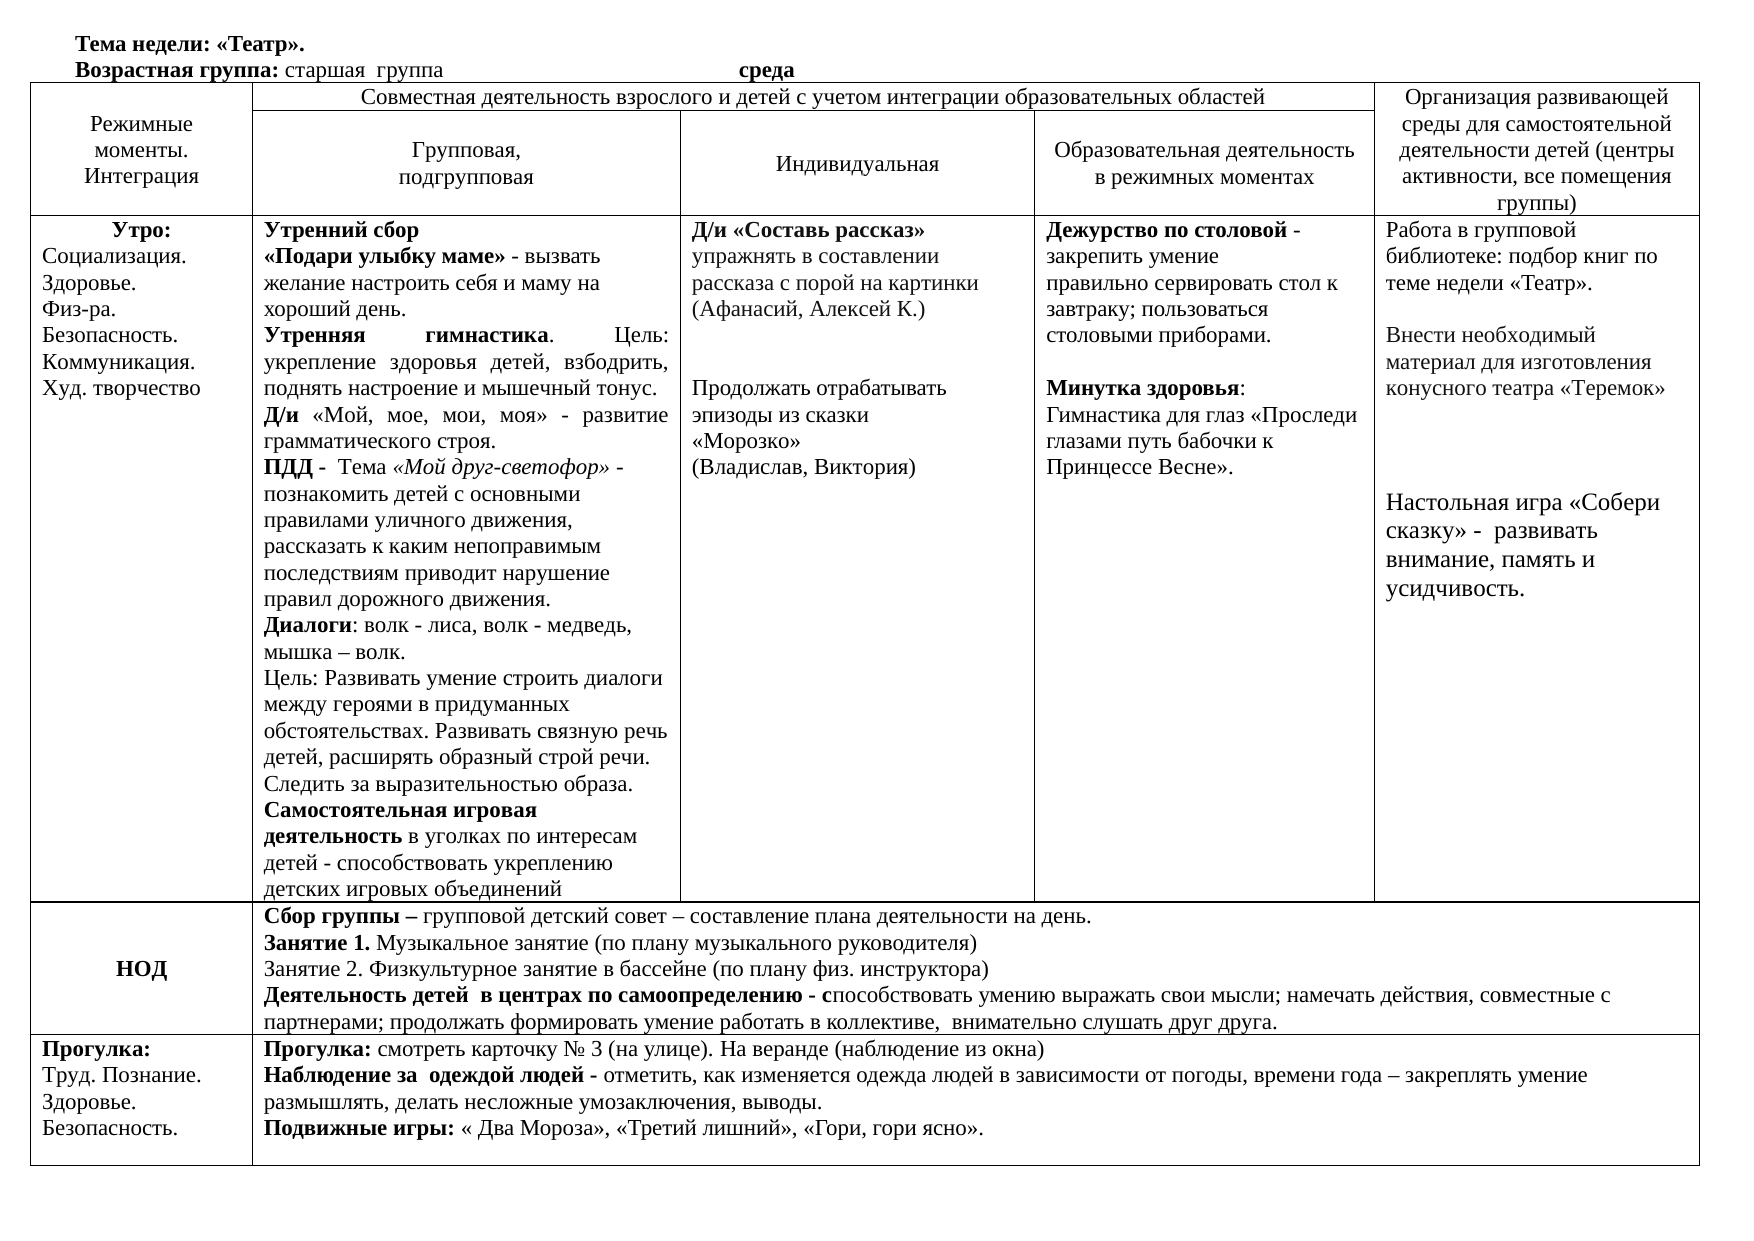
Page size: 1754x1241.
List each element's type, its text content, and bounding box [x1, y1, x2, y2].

text Тема недели: «Театр». [75, 29, 1679, 56]
table_cell НОД [31, 903, 252, 1034]
table_cell Образовательная деятельность в режимных моментах [1035, 111, 1374, 215]
table_cell Сбор группы – групповой детский совет – составление плана деятельности на день. Занятие 1. Музыкальное занятие (по плану музыкального руководителя) Занятие 2. Физкультурное занятие в бассейне (по плану физ. инструктора) Деятельность детей в центрах по самоопределению - способствовать умению выражать свои мысли; намечать действия, совместные с партнерами; продолжать формировать умение работать в коллективе, внимательно слушать друг друга. [253, 903, 1699, 1034]
table_header Организация развивающей среды для самостоятельной деятельности детей (центры активности, все помещения группы) [1375, 83, 1699, 215]
table_header Совместная деятельность взрослого и детей с учетом интеграции образовательных областей [253, 83, 1374, 110]
table_cell Д/и «Составь рассказ» упражнять в составлении рассказа с порой на картинки (Афанасий, Алексей К.) Продолжать отрабатывать эпизоды из сказки «Морозко» (Владислав, Виктория) [681, 216, 1034, 901]
table_cell Индивидуальная [681, 111, 1034, 215]
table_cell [253, 1035, 1699, 1165]
table_cell Утренний сбор «Подари улыбку маме» - вызвать желание настроить себя и маму на хороший день. Утренняя гимнастика. Цель: укрепление здоровья детей, взбодрить, поднять настроение и мышечный тонус. Д/и «Мой, мое, мои, моя» - развитие грамматического строя. ПДД - Тема «Мой друг-светофор» - познакомить детей с основными правилами уличного движения, рассказать к каким непоправимым последствиям приводит нарушение правил дорожного движения. Диалоги: волк - лиса, волк - медведь, мышка – волк. Цель: Развивать умение строить диалоги между героями в придуманных обстоятельствах. Развивать связную речь детей, расширять образный строй речи. Следить за выразительностью образа. Самостоятельная игровая деятельность в уголках по интересам детей - способствовать укреплению детских игровых объединений [253, 216, 680, 901]
table_header Режимные моменты. Интеграция [31, 83, 252, 215]
table_cell Групповая, подгрупповая [253, 111, 680, 215]
text Возрастная группа: старшая группа среда [75, 56, 1679, 82]
table_cell Дежурство по столовой - закрепить умение правильно сервировать стол к завтраку; пользоваться столовыми приборами. Минутка здоровья: Гимнастика для глаз «Проследи глазами путь бабочки к Принцессе Весне». [1035, 216, 1374, 901]
table_cell Утро: Социализация. Здоровье. Физ-ра. Безопасность. Коммуникация. Худ. творчество [31, 216, 252, 901]
table_cell Работа в групповой библиотеке: подбор книг по теме недели «Театр». Внести необходимый материал для изготовления конусного театра «Теремок» Настольная игра «Собери сказку» - развивать внимание, память и усидчивость. [1375, 216, 1699, 901]
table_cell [31, 1035, 252, 1165]
